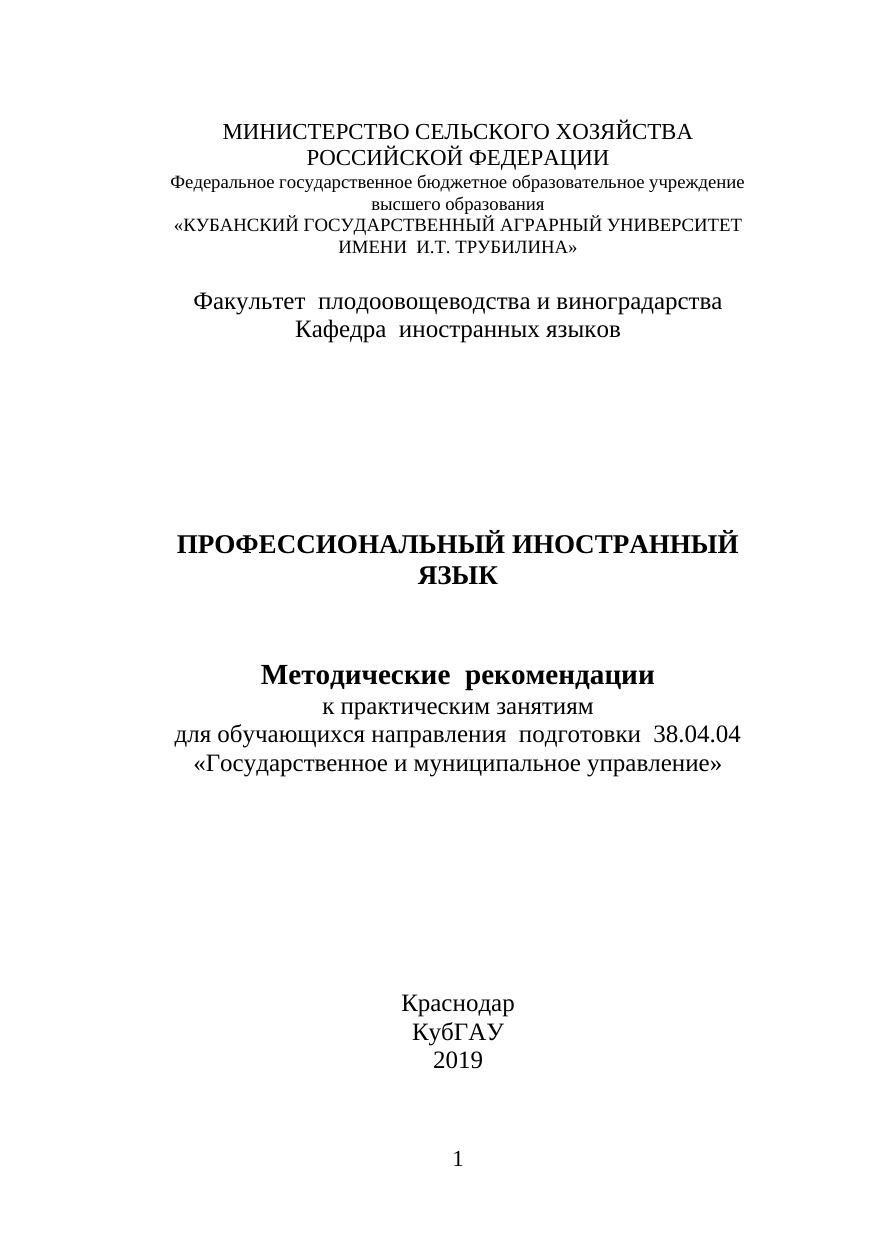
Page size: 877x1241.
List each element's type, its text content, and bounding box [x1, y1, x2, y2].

text к практическим занятиям [148, 691, 768, 719]
text «Государственное и муниципальное управление» [148, 748, 768, 777]
text Факультет плодоовощеводства и виноградарства [148, 286, 768, 314]
text для обучающихся направления подготовки 38.04.04 [148, 719, 768, 748]
text Федеральное государственное бюджетное образовательное учреждение [148, 171, 768, 192]
text 2019 [148, 1045, 768, 1074]
text высшего образования [148, 192, 768, 214]
text КубГАУ [148, 1017, 768, 1045]
text Кафедра иностранных языков [148, 314, 768, 343]
text «КУБАНСКИЙ ГОСУДАРСТВЕННЫЙ АГРАРНЫЙ УНИВЕРСИТЕТ ИМЕНИ И.Т. ТРУБИЛИНА» [148, 214, 768, 257]
text Краснодар [148, 988, 768, 1017]
text Методические рекомендации [148, 657, 768, 691]
text МИНИСТЕРСТВО СЕЛЬСКОГО ХОЗЯЙСТВА [148, 118, 768, 144]
text РОССИЙСКОЙ ФЕДЕРАЦИИ [148, 144, 768, 171]
text ПРОФЕССИОНАЛЬНЫЙ ИНОСТРАННЫЙ ЯЗЫК [148, 528, 768, 590]
